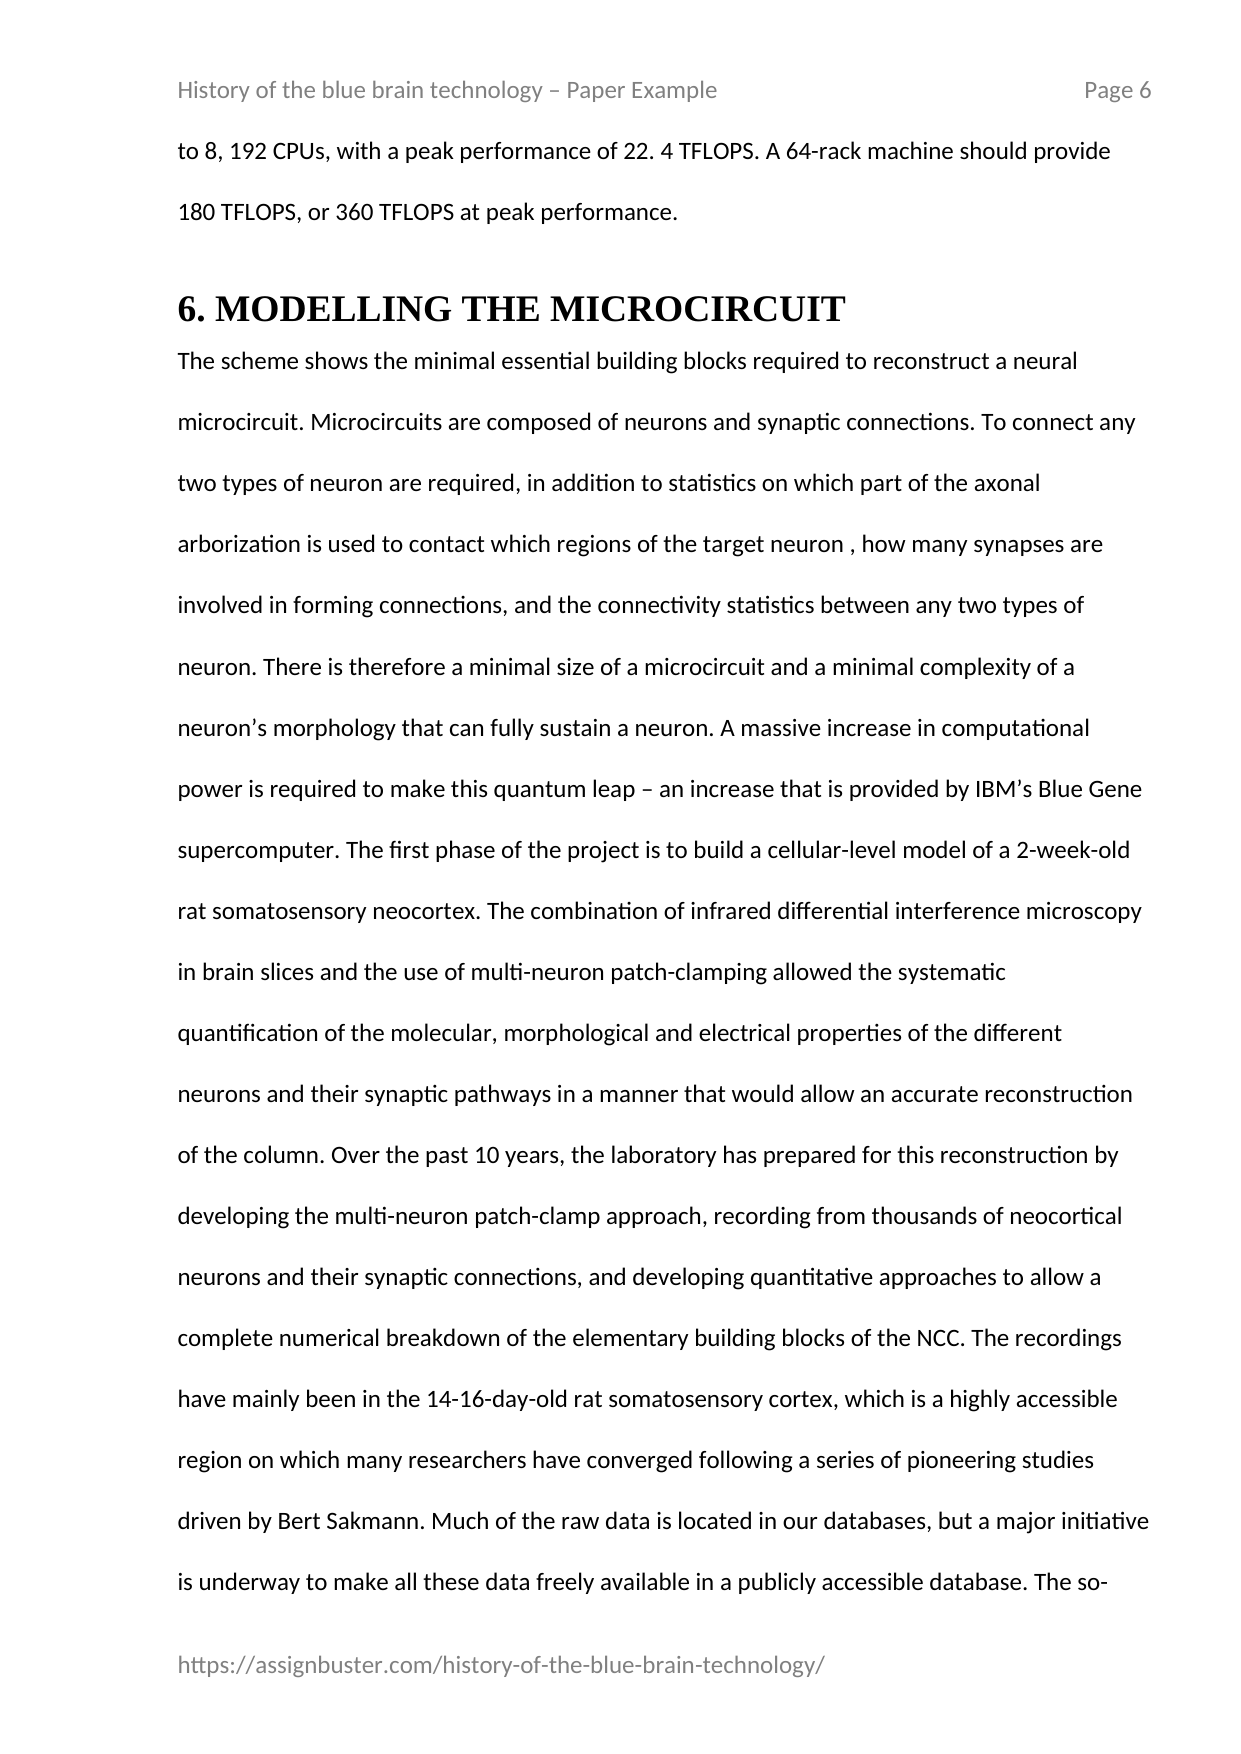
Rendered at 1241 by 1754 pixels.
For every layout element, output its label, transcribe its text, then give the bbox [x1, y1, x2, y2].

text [177, 135, 1152, 226]
subtitle 6. MODELLING THE MICROCIRCUIT [177, 286, 1152, 329]
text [177, 345, 1152, 1597]
